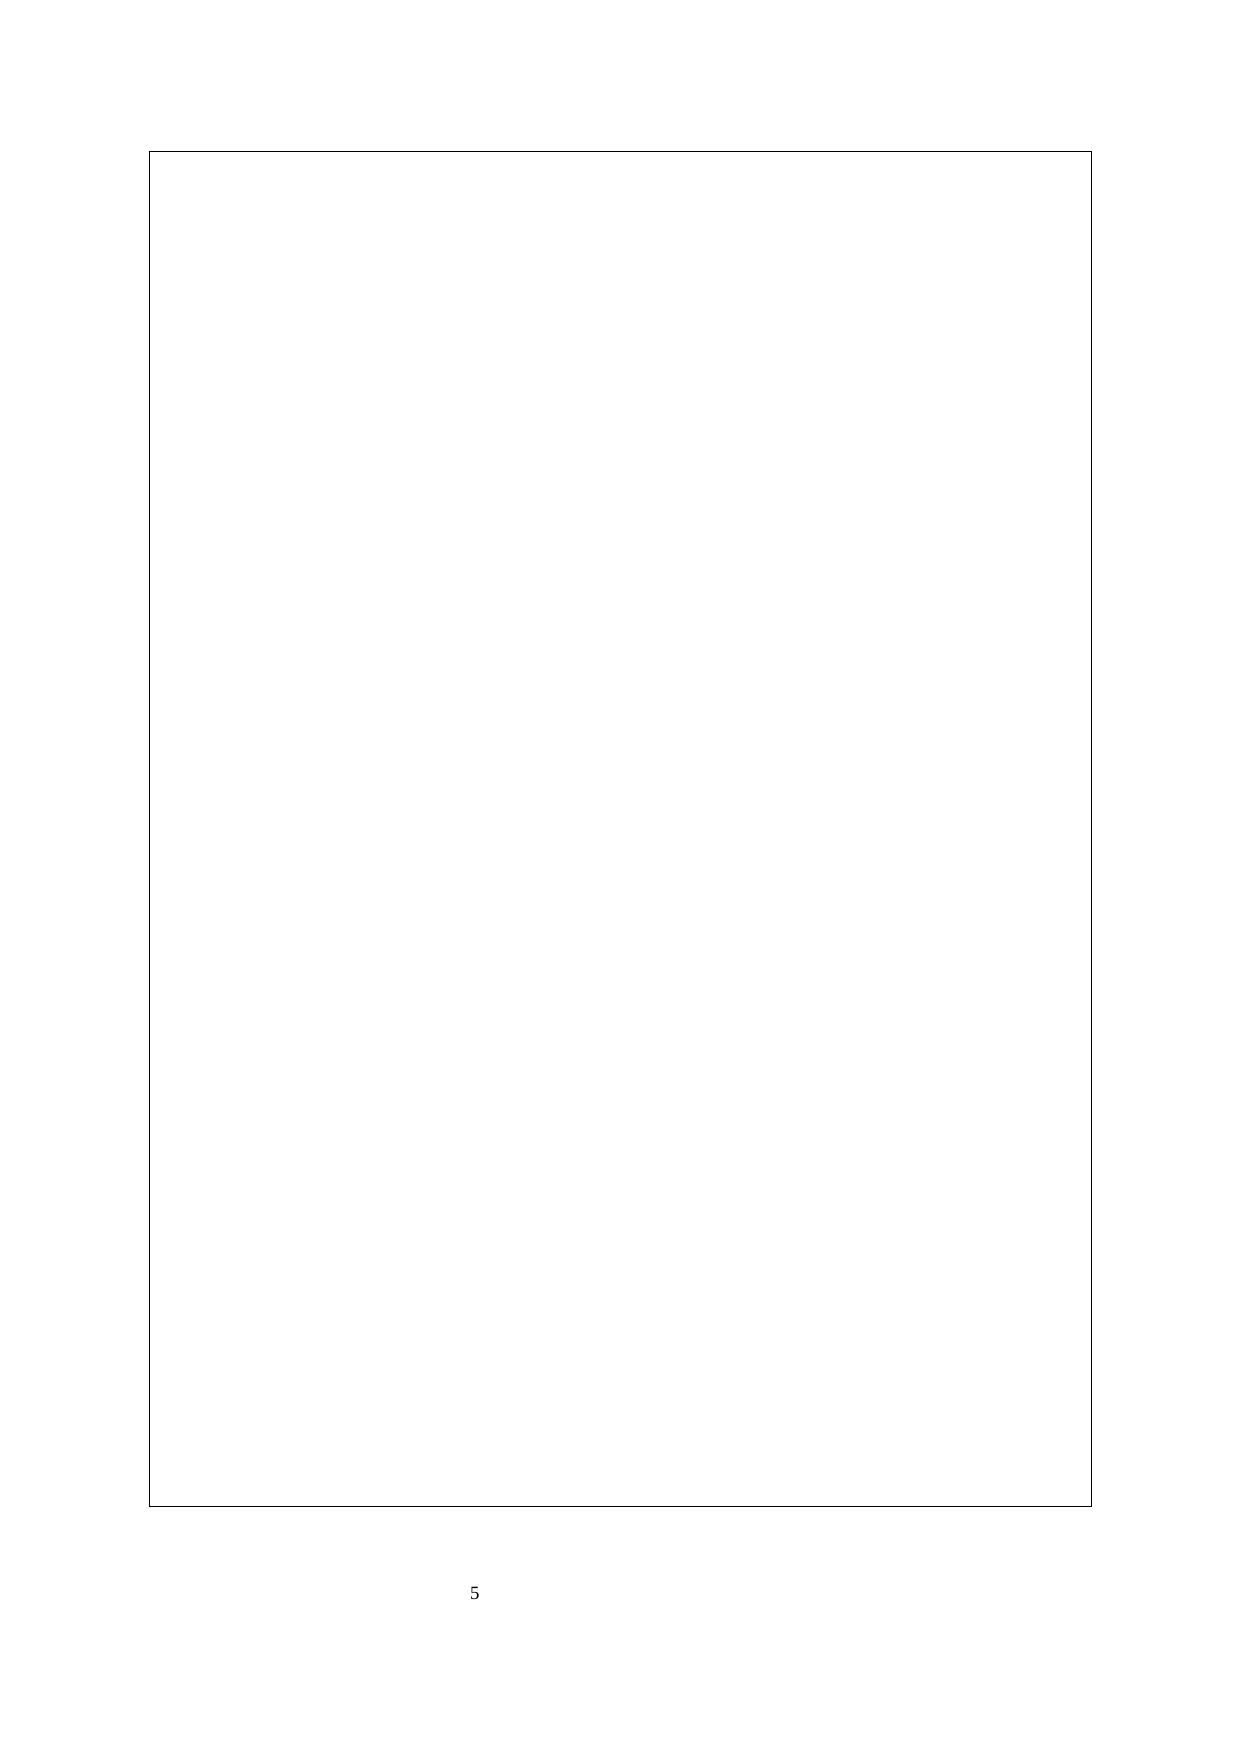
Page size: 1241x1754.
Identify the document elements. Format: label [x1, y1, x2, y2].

table_header [150, 152, 1091, 1506]
